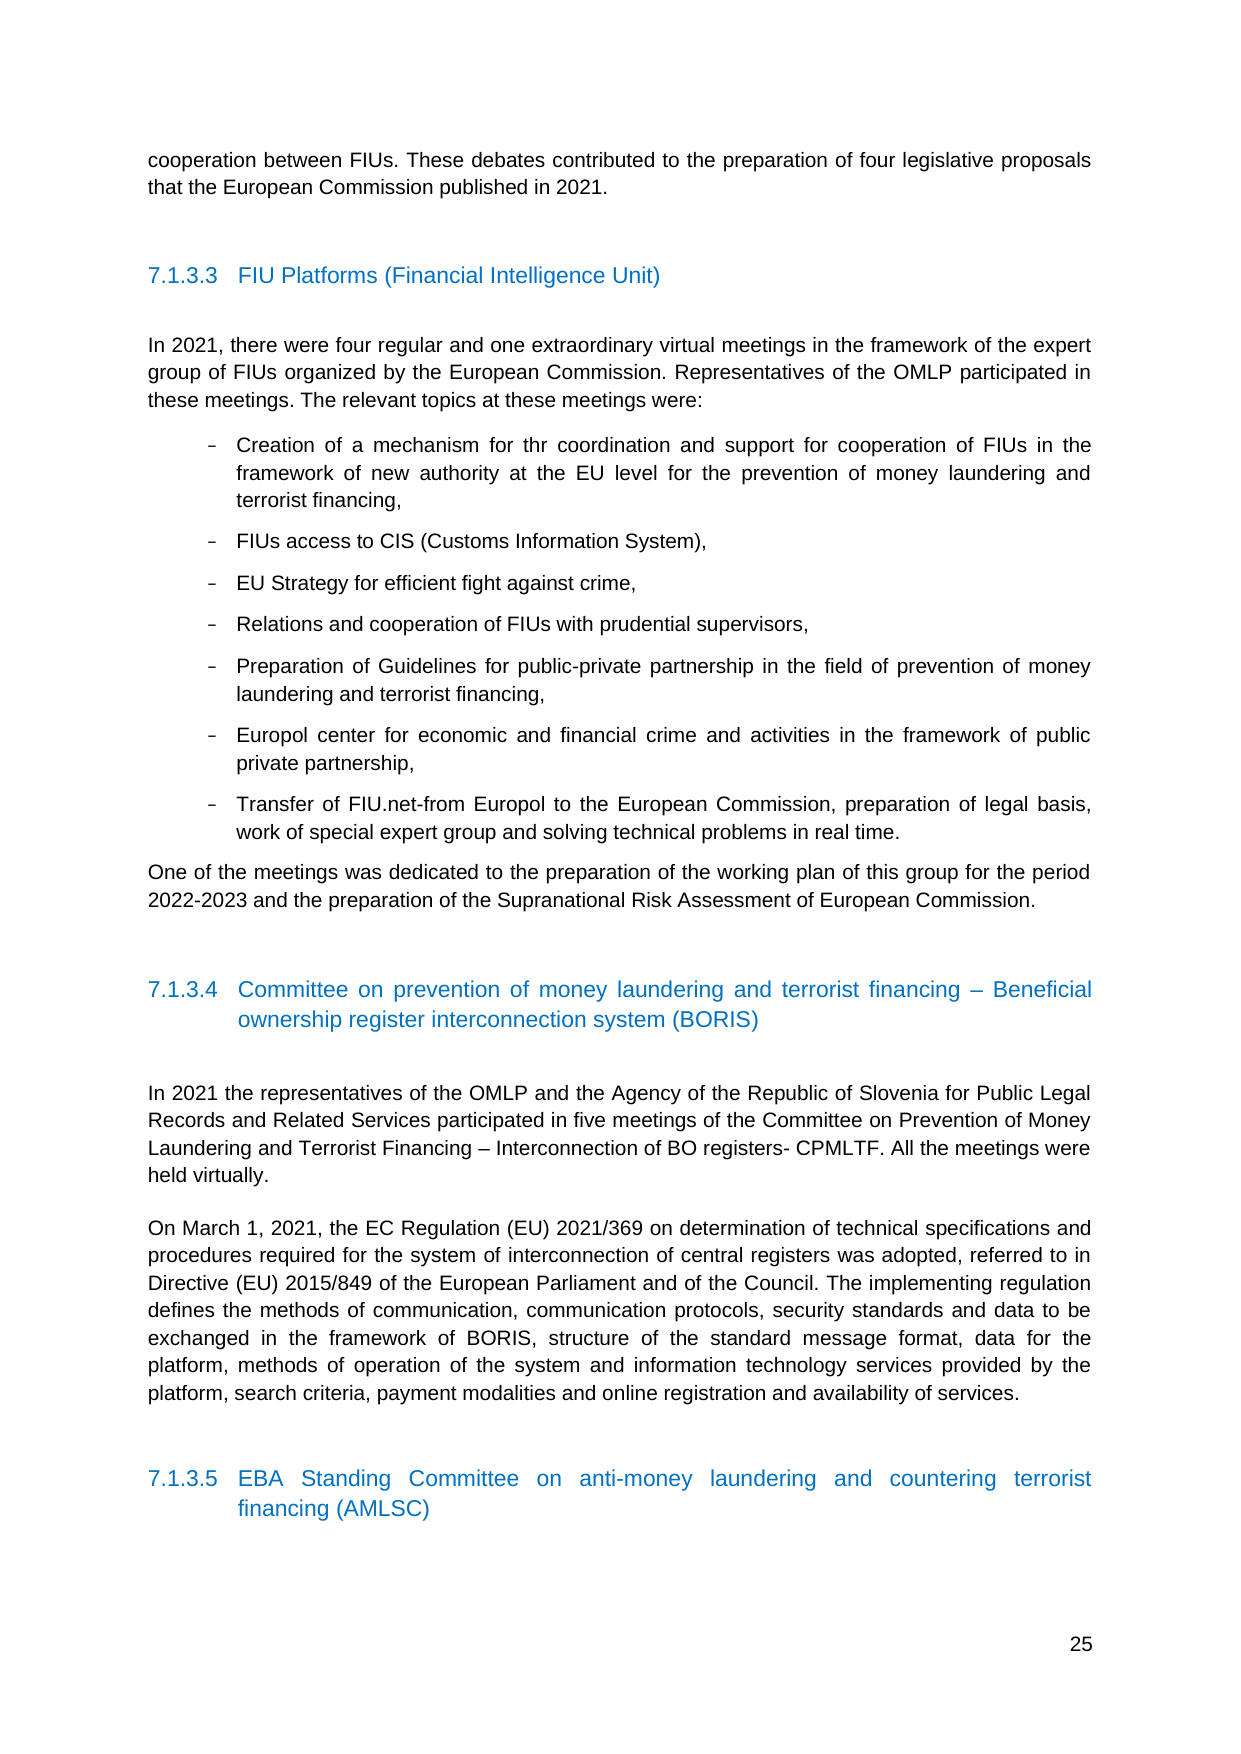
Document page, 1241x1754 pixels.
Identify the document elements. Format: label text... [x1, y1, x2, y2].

list FIUs access to CIS (Customs Information System), [207, 528, 1093, 554]
list Transfer of FIU.net-from Europol to the European Commission, preparation of legal basis, work of special expert group and solving technical problems in real time. [207, 791, 1093, 844]
list Relations and cooperation of FIUs with prudential supervisors, [207, 612, 1093, 637]
list Europol center for economic and financial crime and activities in the framework of public private partnership, [207, 722, 1093, 775]
subtitle FIU Platforms (Financial Intelligence Unit) [148, 262, 1093, 288]
text One of the meetings was dedicated to the preparation of the working plan of this group for the period 2022-2023 and the preparation of the Supranational Risk Assessment of European Commission. [148, 860, 1093, 912]
list EU Strategy for efficient fight against crime, [207, 570, 1093, 595]
text In 2021 the representatives of the OMLP and the Agency of the Republic of Slovenia for Public Legal Records and Related Services participated in five meetings of the Committee on Prevention of Money Laundering and Terrorist Financing – Interconnection of BO registers- CPMLTF. All the meetings were held virtually. [148, 1081, 1093, 1187]
subtitle Committee on prevention of money laundering and terrorist financing – Beneficial ownership register interconnection system (BORIS) [148, 976, 1093, 1033]
list Preparation of Guidelines for public-private partnership in the field of prevention of money laundering and terrorist financing, [207, 653, 1093, 706]
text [148, 148, 1093, 199]
subtitle EBA Standing Committee on anti-money laundering and countering terrorist financing (AMLSC) [148, 1465, 1093, 1521]
text In 2021, there were four regular and one extraordinary virtual meetings in the framework of the expert group of FIUs organized by the European Commission. Representatives of the OMLP participated in these meetings. The relevant topics at these meetings were: [148, 333, 1093, 412]
text On March 1, 2021, the EC Regulation (EU) 2021/369 on determination of technical specifications and procedures required for the system of interconnection of central registers was adopted, referred to in Directive (EU) 2015/849 of the European Parliament and of the Council. The implementing regulation defines the methods of communication, communication protocols, security standards and data to be exchanged in the framework of BORIS, structure of the standard message format, data for the platform, methods of operation of the system and information technology services provided by the platform, search criteria, payment modalities and online registration and availability of services. [148, 1216, 1093, 1404]
list Creation of a mechanism for thr coordination and support for cooperation of FIUs in the framework of new authority at the EU level for the prevention of money laundering and terrorist financing, [207, 432, 1093, 512]
